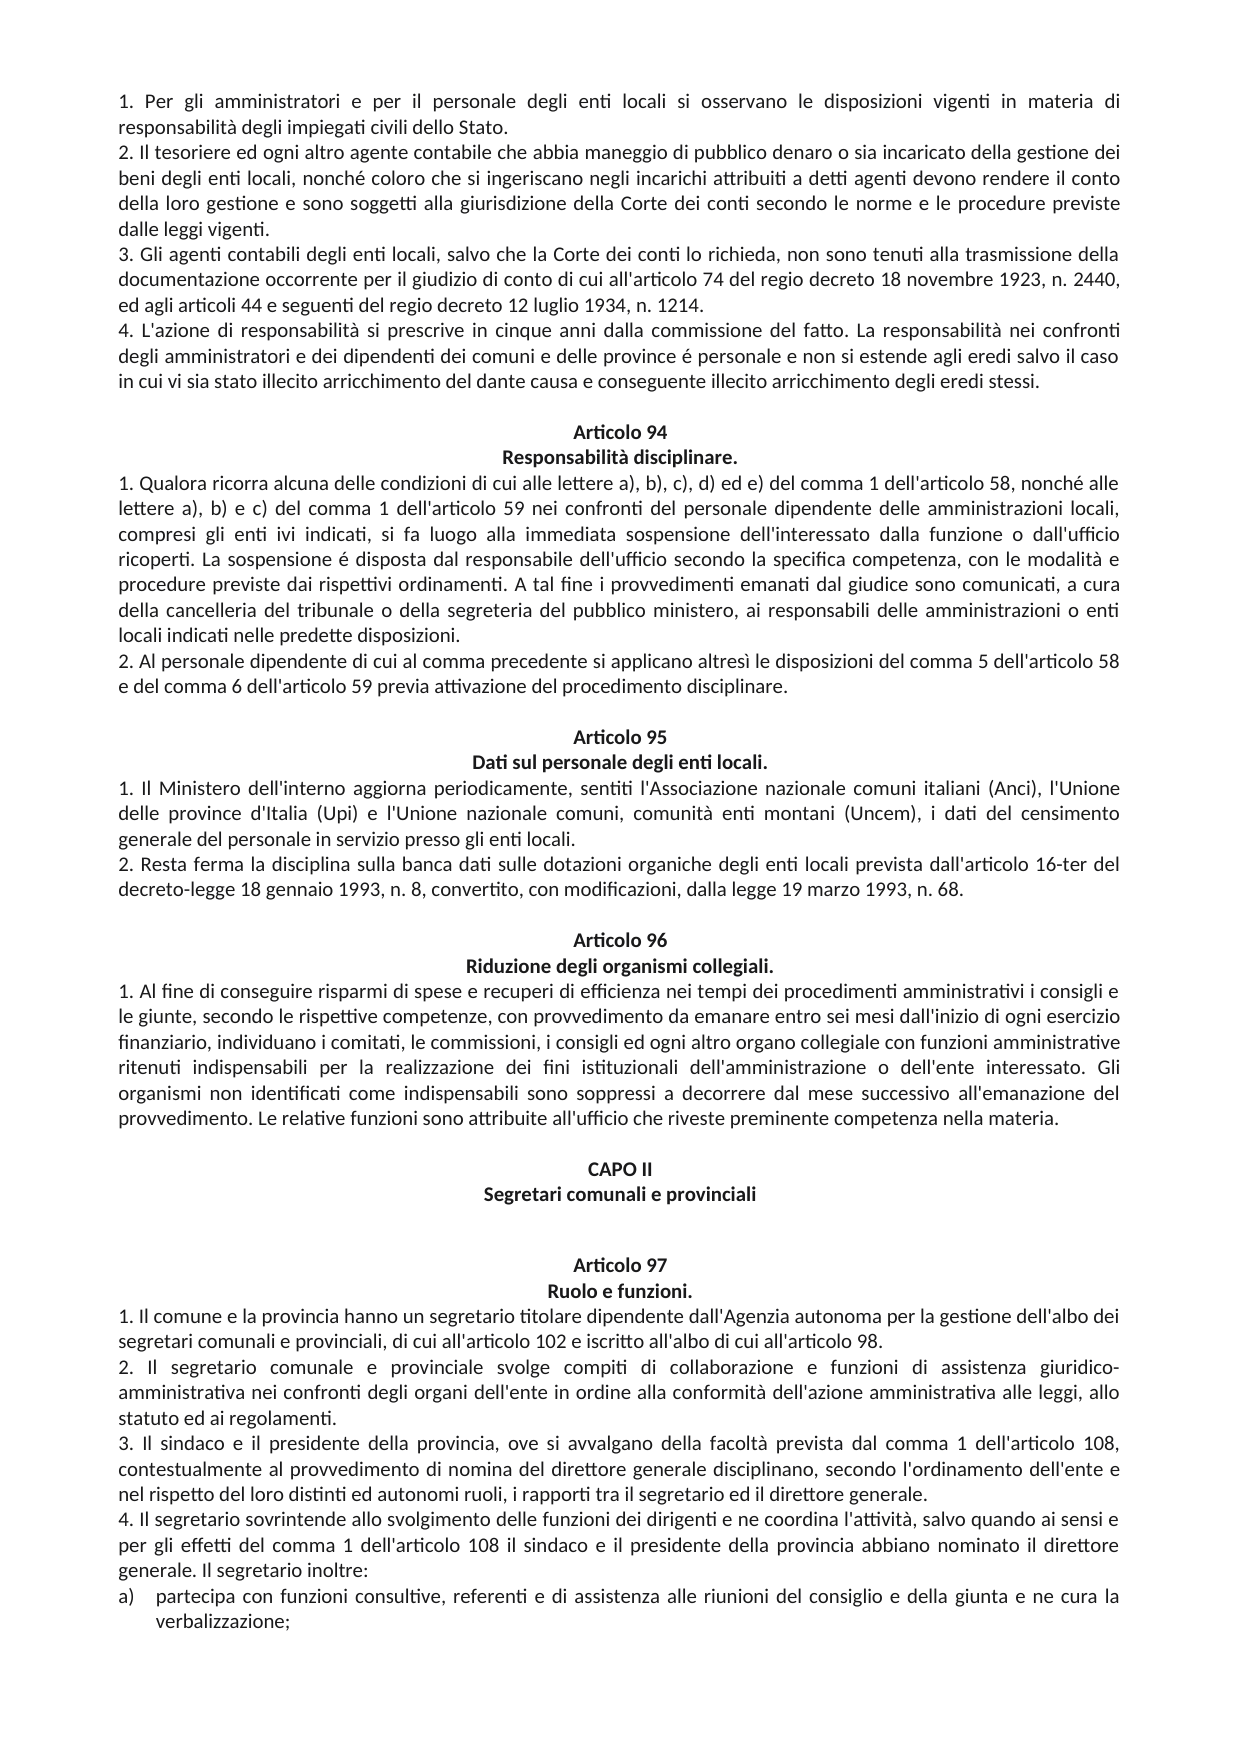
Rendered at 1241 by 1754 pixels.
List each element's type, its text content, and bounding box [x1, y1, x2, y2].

text Riduzione degli organismi collegiali. [118, 953, 1122, 978]
text Responsabilità disciplinare. [118, 444, 1122, 470]
text Articolo 94 [118, 419, 1122, 444]
text 2. Al personale dipendente di cui al comma precedente si applicano altresì le disposizioni del comma 5 dell'articolo 58 e del comma 6 dell'articolo 59 previa attivazione del procedimento disciplinare. [118, 648, 1122, 699]
text 3. Gli agenti contabili degli enti locali, salvo che la Corte dei conti lo richieda, non sono tenuti alla trasmissione della documentazione occorrente per il giudizio di conto di cui all'articolo 74 del regio decreto 18 novembre 1923, n. 2440, ed agli articoli 44 e seguenti del regio decreto 12 luglio 1934, n. 1214. [118, 241, 1122, 317]
text Articolo 95 [118, 724, 1122, 749]
text 1. Il comune e la provincia hanno un segretario titolare dipendente dall'Agenzia autonoma per la gestione dell'albo dei segretari comunali e provinciali, di cui all'articolo 102 e iscritto all'albo di cui all'articolo 98. [118, 1303, 1122, 1354]
text Ruolo e funzioni. [118, 1278, 1122, 1303]
text 2. Il tesoriere ed ogni altro agente contabile che abbia maneggio di pubblico denaro o sia incaricato della gestione dei beni degli enti locali, nonché coloro che si ingeriscano negli incarichi attribuiti a detti agenti devono rendere il conto della loro gestione e sono soggetti alla giurisdizione della Corte dei conti secondo le norme e le procedure previste dalle leggi vigenti. [118, 139, 1122, 241]
text 2. Il segretario comunale e provinciale svolge compiti di collaborazione e funzioni di assistenza giuridico-amministrativa nei confronti degli organi dell'ente in ordine alla conformità dell'azione amministrativa alle leggi, allo statuto ed ai regolamenti. [118, 1354, 1122, 1430]
list partecipa con funzioni consultive, referenti e di assistenza alle riunioni del consiglio e della giunta e ne cura la verbalizzazione; [118, 1583, 1122, 1634]
text Articolo 96 [118, 927, 1122, 953]
text Dati sul personale degli enti locali. [118, 749, 1122, 775]
text 2. Resta ferma la disciplina sulla banca dati sulle dotazioni organiche degli enti locali prevista dall'articolo 16-ter del decreto-legge 18 gennaio 1993, n. 8, convertito, con modificazioni, dalla legge 19 marzo 1993, n. 68. [118, 851, 1122, 902]
text 1. Per gli amministratori e per il personale degli enti locali si osservano le disposizioni vigenti in materia di responsabilità degli impiegati civili dello Stato. [118, 89, 1122, 139]
text 1. Il Ministero dell'interno aggiorna periodicamente, sentiti l'Associazione nazionale comuni italiani (Anci), l'Unione delle province d'Italia (Upi) e l'Unione nazionale comuni, comunità enti montani (Uncem), i dati del censimento generale del personale in servizio presso gli enti locali. [118, 775, 1122, 851]
text 1. Qualora ricorra alcuna delle condizioni di cui alle lettere a), b), c), d) ed e) del comma 1 dell'articolo 58, nonché alle lettere a), b) e c) del comma 1 dell'articolo 59 nei confronti del personale dipendente delle amministrazioni locali, compresi gli enti ivi indicati, si fa luogo alla immediata sospensione dell'interessato dalla funzione o dall'ufficio ricoperti. La sospensione é disposta dal responsabile dell'ufficio secondo la specifica competenza, con le modalità e procedure previste dai rispettivi ordinamenti. A tal fine i provvedimenti emanati dal giudice sono comunicati, a cura della cancelleria del tribunale o della segreteria del pubblico ministero, ai responsabili delle amministrazioni o enti locali indicati nelle predette disposizioni. [118, 470, 1122, 648]
text 4. L'azione di responsabilità si prescrive in cinque anni dalla commissione del fatto. La responsabilità nei confronti degli amministratori e dei dipendenti dei comuni e delle province é personale e non si estende agli eredi salvo il caso in cui vi sia stato illecito arricchimento del dante causa e conseguente illecito arricchimento degli eredi stessi. [118, 317, 1122, 394]
text CAPO II Segretari comunali e provinciali [118, 1156, 1122, 1252]
text 1. Al fine di conseguire risparmi di spese e recuperi di efficienza nei tempi dei procedimenti amministrativi i consigli e le giunte, secondo le rispettive competenze, con provvedimento da emanare entro sei mesi dall'inizio di ogni esercizio finanziario, individuano i comitati, le commissioni, i consigli ed ogni altro organo collegiale con funzioni amministrative ritenuti indispensabili per la realizzazione dei fini istituzionali dell'amministrazione o dell'ente interessato. Gli organismi non identificati come indispensabili sono soppressi a decorrere dal mese successivo all'emanazione del provvedimento. Le relative funzioni sono attribuite all'ufficio che riveste preminente competenza nella materia. [118, 978, 1122, 1131]
text 3. Il sindaco e il presidente della provincia, ove si avvalgano della facoltà prevista dal comma 1 dell'articolo 108, contestualmente al provvedimento di nomina del direttore generale disciplinano, secondo l'ordinamento dell'ente e nel rispetto del loro distinti ed autonomi ruoli, i rapporti tra il segretario ed il direttore generale. [118, 1430, 1122, 1507]
text Articolo 97 [118, 1252, 1122, 1278]
text 4. Il segretario sovrintende allo svolgimento delle funzioni dei dirigenti e ne coordina l'attività, salvo quando ai sensi e per gli effetti del comma 1 dell'articolo 108 il sindaco e il presidente della provincia abbiano nominato il direttore generale. Il segretario inoltre: [118, 1507, 1122, 1583]
